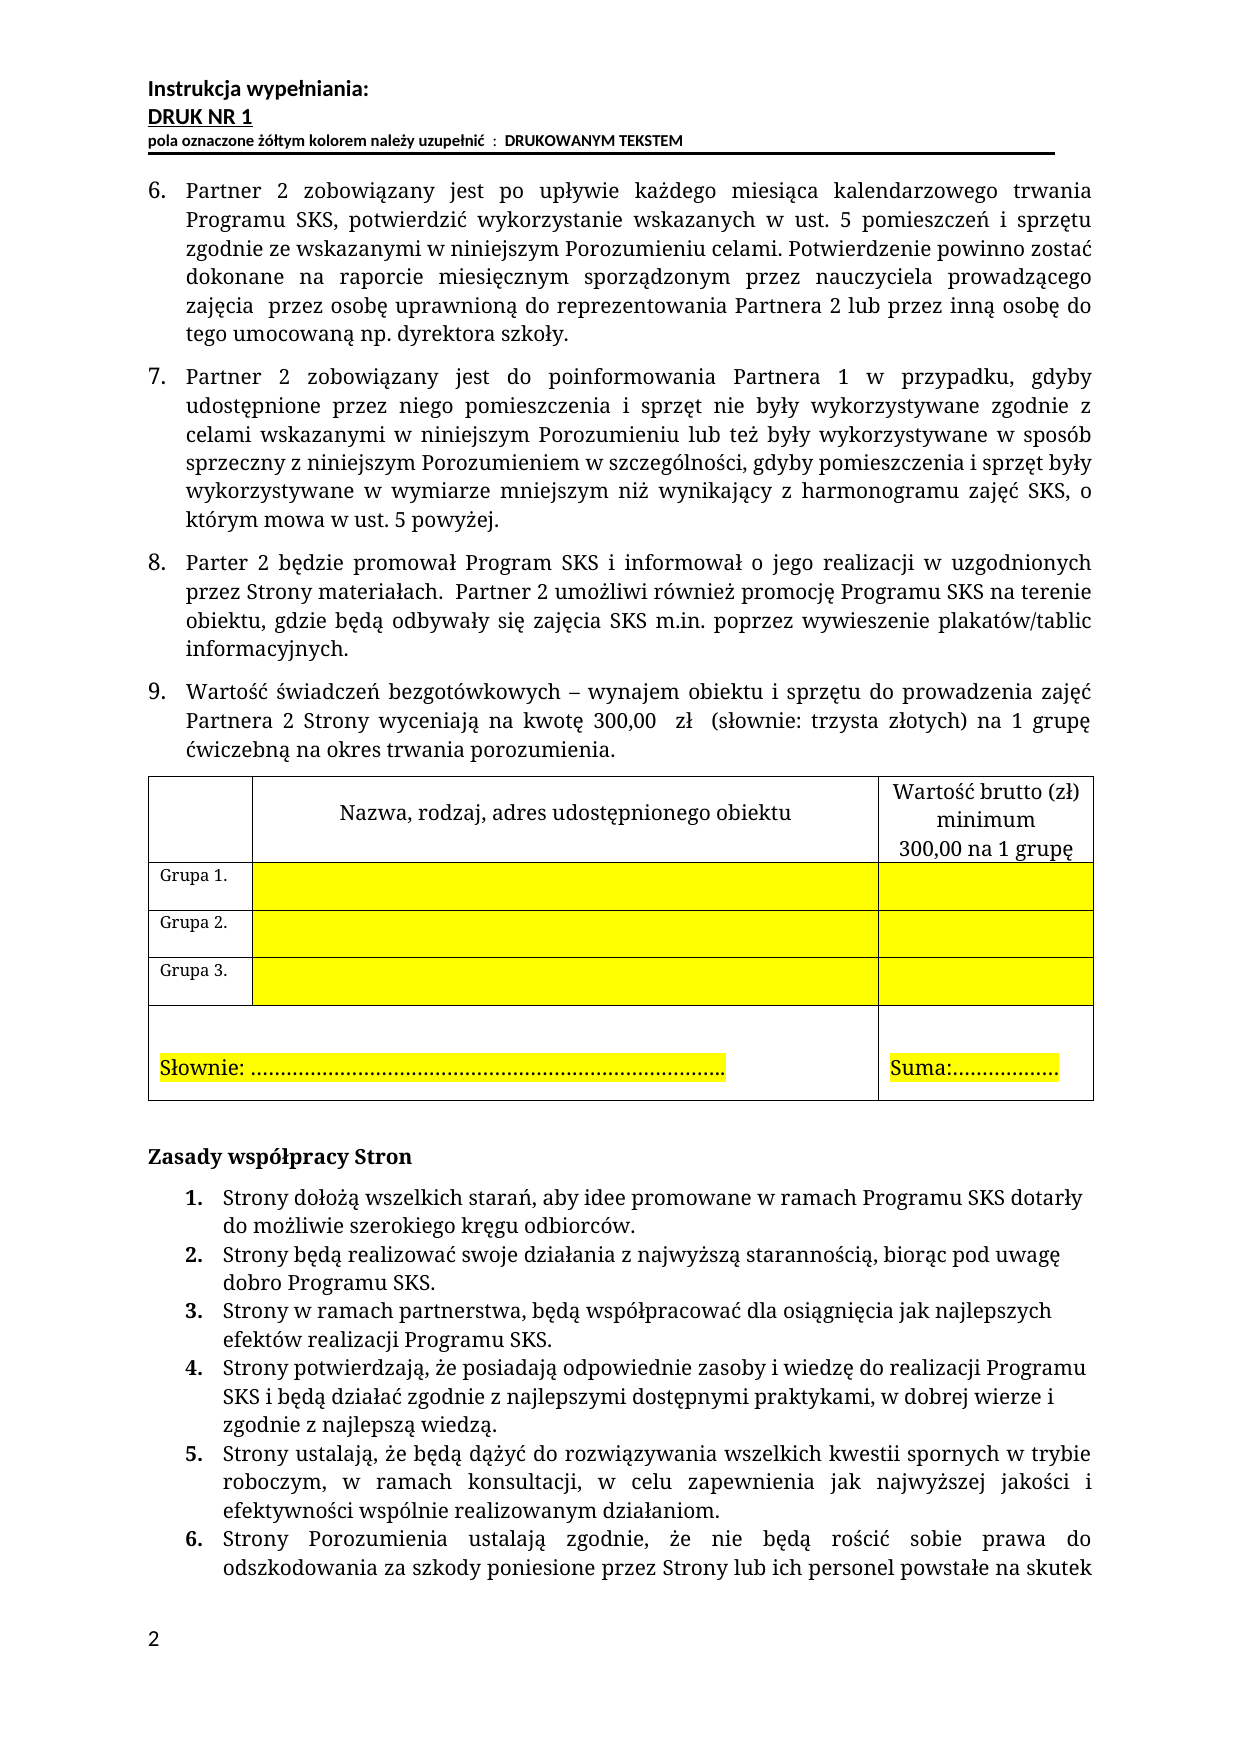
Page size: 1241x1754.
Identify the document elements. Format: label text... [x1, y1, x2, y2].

list Strony w ramach partnerstwa, będą współpracować dla osiągnięcia jak najlepszych efektów realizacji Programu SKS. [185, 1297, 1092, 1353]
table_cell Grupa 1. [149, 863, 252, 910]
list Strony dołożą wszelkich starań, aby idee promowane w ramach Programu SKS dotarły do możliwie szerokiego kręgu odbiorców. [185, 1183, 1092, 1240]
table_cell [253, 958, 878, 1005]
list Wartość świadczeń bezgotówkowych – wynajem obiektu i sprzętu do prowadzenia zajęć Partnera 2 Strony wyceniają na kwotę 300,00 zł (słownie: trzysta złotych) na 1 grupę ćwiczebną na okres trwania porozumienia. [148, 675, 1092, 763]
list Partner 2 zobowiązany jest do poinformowania Partnera 1 w przypadku, gdyby udostępnione przez niego pomieszczenia i sprzęt nie były wykorzystywane zgodnie z celami wskazanymi w niniejszym Porozumieniu lub też były wykorzystywane w sposób sprzeczny z niniejszym Porozumieniem w szczególności, gdyby pomieszczenia i sprzęt były wykorzystywane w wymiarze mniejszym niż wynikający z harmonogramu zajęć SKS, o którym mowa w ust. 5 powyżej. [148, 360, 1092, 533]
text Zasady współpracy Stron [148, 1142, 1092, 1170]
table_cell Suma:……………… [879, 1006, 1093, 1100]
table_cell Słownie: …………………………………………………………………….. [149, 1006, 878, 1100]
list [185, 1524, 1092, 1581]
list Strony potwierdzają, że posiadają odpowiednie zasoby i wiedzę do realizacji Programu SKS i będą działać zgodnie z najlepszymi dostępnymi praktykami, w dobrej wierze i zgodnie z najlepszą wiedzą. [185, 1353, 1092, 1439]
table_cell [879, 911, 1093, 957]
table_header Wartość brutto (zł) minimum 300,00 na 1 grupę [879, 777, 1093, 862]
table_cell [879, 958, 1093, 1005]
list Parter 2 będzie promował Program SKS i informował o jego realizacji w uzgodnionych przez Strony materiałach. Partner 2 umożliwi również promocję Programu SKS na terenie obiektu, gdzie będą odbywały się zajęcia SKS m.in. poprzez wywieszenie plakatów/tablic informacyjnych. [148, 546, 1092, 663]
table_header Nazwa, rodzaj, adres udostępnionego obiektu [253, 777, 878, 862]
list Strony ustalają, że będą dążyć do rozwiązywania wszelkich kwestii spornych w trybie roboczym, w ramach konsultacji, w celu zapewnienia jak najwyższej jakości i efektywności wspólnie realizowanym działaniom. [185, 1439, 1092, 1524]
table_cell [253, 911, 878, 957]
table_cell Grupa 3. [149, 958, 252, 1005]
table_header [149, 777, 252, 862]
table_cell [879, 863, 1093, 910]
table_cell [253, 863, 878, 910]
list Strony będą realizować swoje działania z najwyższą starannością, biorąc pod uwagę dobro Programu SKS. [185, 1240, 1092, 1297]
table_cell Grupa 2. [149, 911, 252, 957]
list Partner 2 zobowiązany jest po upływie każdego miesiąca kalendarzowego trwania Programu SKS, potwierdzić wykorzystanie wskazanych w ust. 5 pomieszczeń i sprzętu zgodnie ze wskazanymi w niniejszym Porozumieniu celami. Potwierdzenie powinno zostać dokonane na raporcie miesięcznym sporządzonym przez nauczyciela prowadzącego zajęcia przez osobę uprawnioną do reprezentowania Partnera 2 lub przez inną osobę do tego umocowaną np. dyrektora szkoły. [148, 174, 1092, 348]
